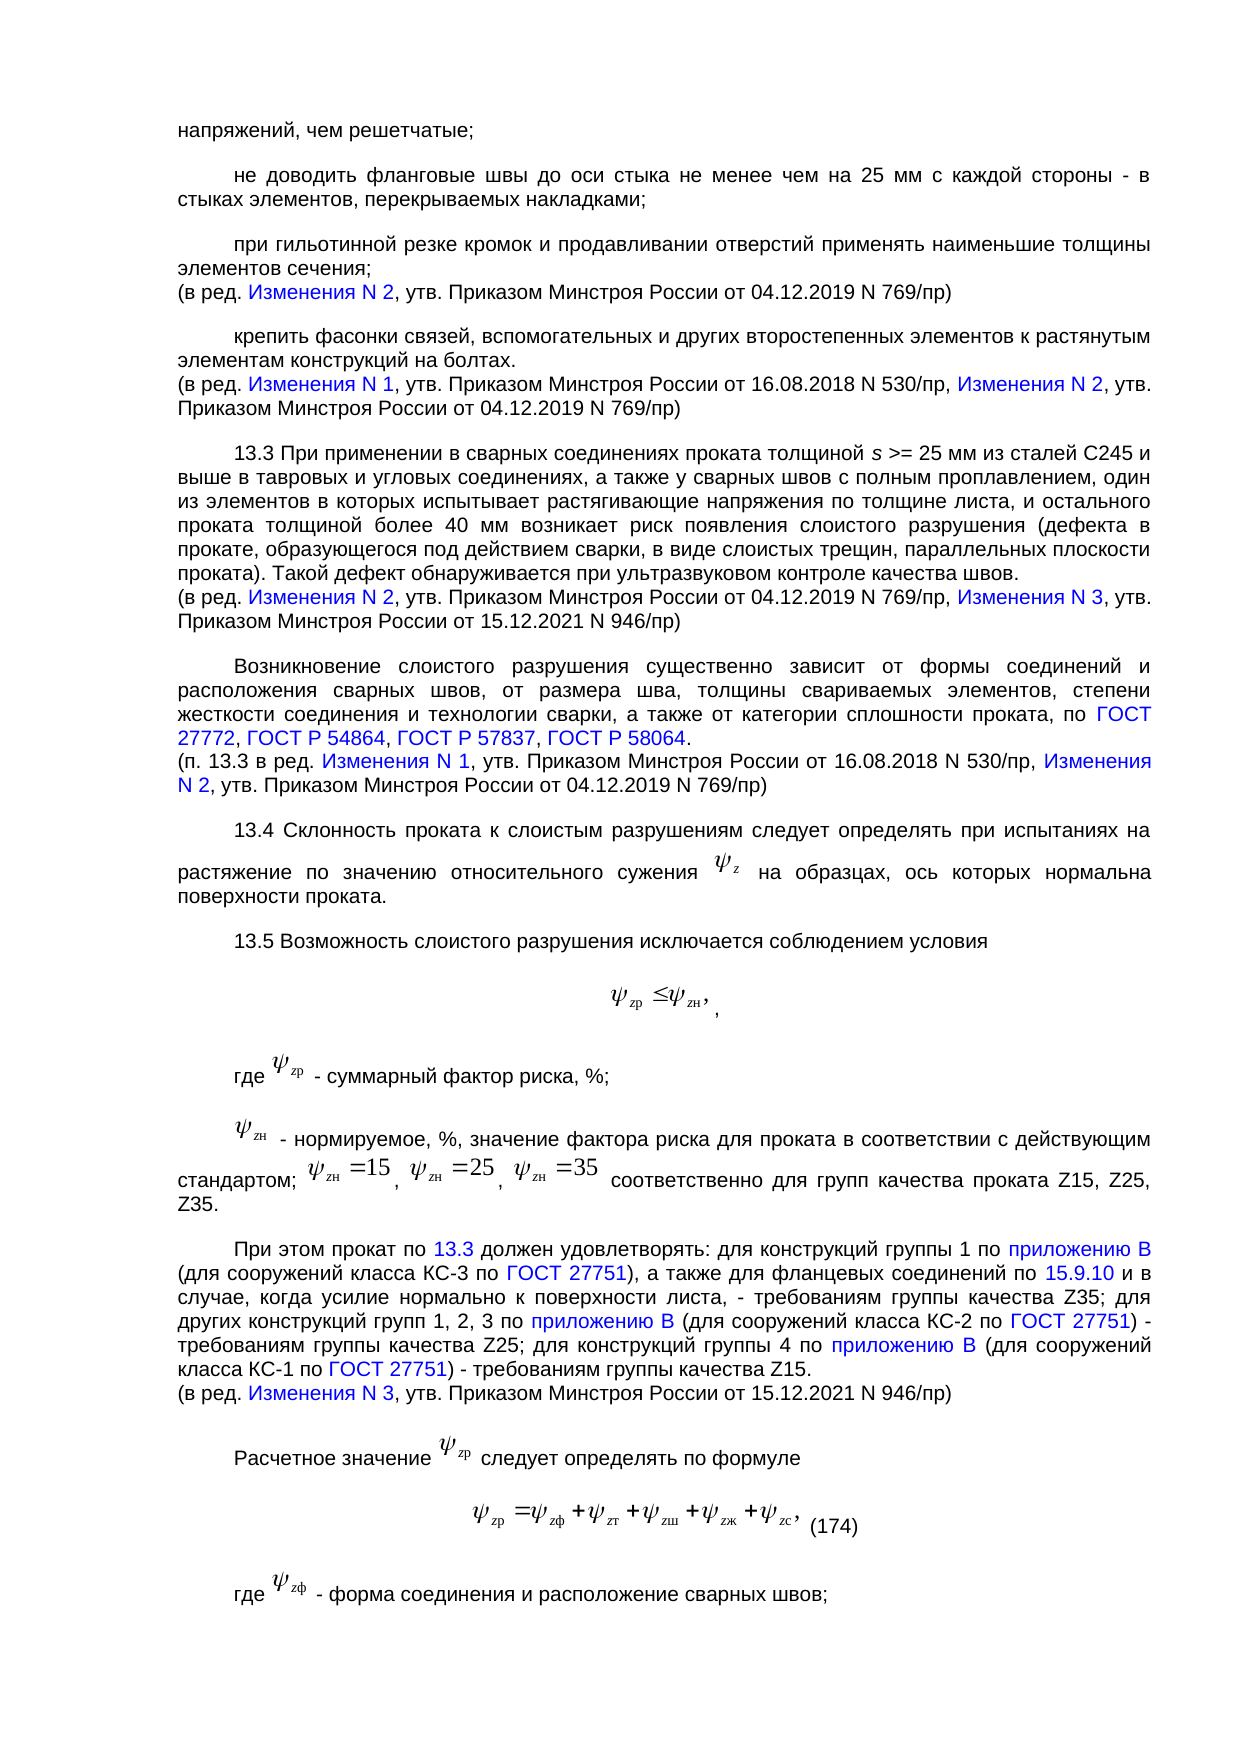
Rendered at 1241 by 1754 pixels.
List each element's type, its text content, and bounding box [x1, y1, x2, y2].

text (в ред. Изменения N 2, утв. Приказом Минстроя России от 04.12.2019 N 769/пр) [177, 279, 1152, 303]
text (174) [177, 1493, 1152, 1537]
text 13.5 Возможность слоистого разрушения исключается соблюдением условия [177, 929, 1152, 953]
text 13.4 Склонность проката к слоистым разрушениям следует определять при испытаниях на растяжение по значению относительного сужения на образцах, ось которых нормальна поверхности проката. [177, 818, 1152, 908]
text (в ред. Изменения N 2, утв. Приказом Минстроя России от 04.12.2019 N 769/пр, Изменения N 3, утв. Приказом Минстроя России от 15.12.2021 N 946/пр) [177, 585, 1152, 633]
text 13.3 При применении в сварных соединениях проката толщиной s >= 25 мм из сталей С245 и выше в тавровых и угловых соединениях, а также у сварных швов с полным проплавлением, один из элементов в которых испытывает растягивающие напряжения по толщине листа, и остального проката толщиной более 40 мм возникает риск появления слоистого разрушения (дефекта в прокате, образующегося под действием сварки, в виде слоистых трещин, параллельных плоскости проката). Такой дефект обнаруживается при ультразвуковом контроле качества швов. [177, 441, 1152, 585]
text (в ред. Изменения N 1, утв. Приказом Минстроя России от 16.08.2018 N 530/пр, Изменения N 2, утв. Приказом Минстроя России от 04.12.2019 N 769/пр) [177, 372, 1152, 420]
text не доводить фланговые швы до оси стыка не менее чем на 25 мм с каждой стороны - в стыках элементов, перекрываемых накладками; [177, 163, 1152, 211]
text - нормируемое, %, значение фактора риска для проката в соответствии с действующим стандартом; , , соответственно для групп качества проката Z15, Z25, Z35. [177, 1108, 1152, 1216]
text Расчетное значение следует определять по формуле [177, 1426, 1152, 1469]
text , [177, 977, 1152, 1020]
text (п. 13.3 в ред. Изменения N 1, утв. Приказом Минстроя России от 16.08.2018 N 530/пр, Изменения N 2, утв. Приказом Минстроя России от 04.12.2019 N 769/пр) [177, 749, 1152, 797]
text Возникновение слоистого разрушения существенно зависит от формы соединений и расположения сварных швов, от размера шва, толщины свариваемых элементов, степени жесткости соединения и технологии сварки, а также от категории сплошности проката, по ГОСТ 27772, ГОСТ Р 54864, ГОСТ Р 57837, ГОСТ Р 58064. [177, 653, 1152, 749]
text где - форма соединения и расположение сварных швов; [177, 1561, 1152, 1605]
text При этом прокат по 13.3 должен удовлетворять: для конструкций группы 1 по приложению В (для сооружений класса КС-3 по ГОСТ 27751), а также для фланцевых соединений по 15.9.10 и в случае, когда усилие нормально к поверхности листа, - требованиям группы качества Z35; для других конструкций групп 1, 2, 3 по приложению В (для сооружений класса КС-2 по ГОСТ 27751) - требованиям группы качества Z25; для конструкций группы 4 по приложению В (для сооружений класса КС-1 по ГОСТ 27751) - требованиям группы качества Z15. [177, 1237, 1152, 1381]
text где - суммарный фактор риска, %; [177, 1044, 1152, 1088]
text крепить фасонки связей, вспомогательных и других второстепенных элементов к растянутым элементам конструкций на болтах. [177, 324, 1152, 372]
text при гильотинной резке кромок и продавливании отверстий применять наименьшие толщины элементов сечения; [177, 232, 1152, 279]
text (в ред. Изменения N 3, утв. Приказом Минстроя России от 15.12.2021 N 946/пр) [177, 1381, 1152, 1405]
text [177, 118, 1152, 142]
